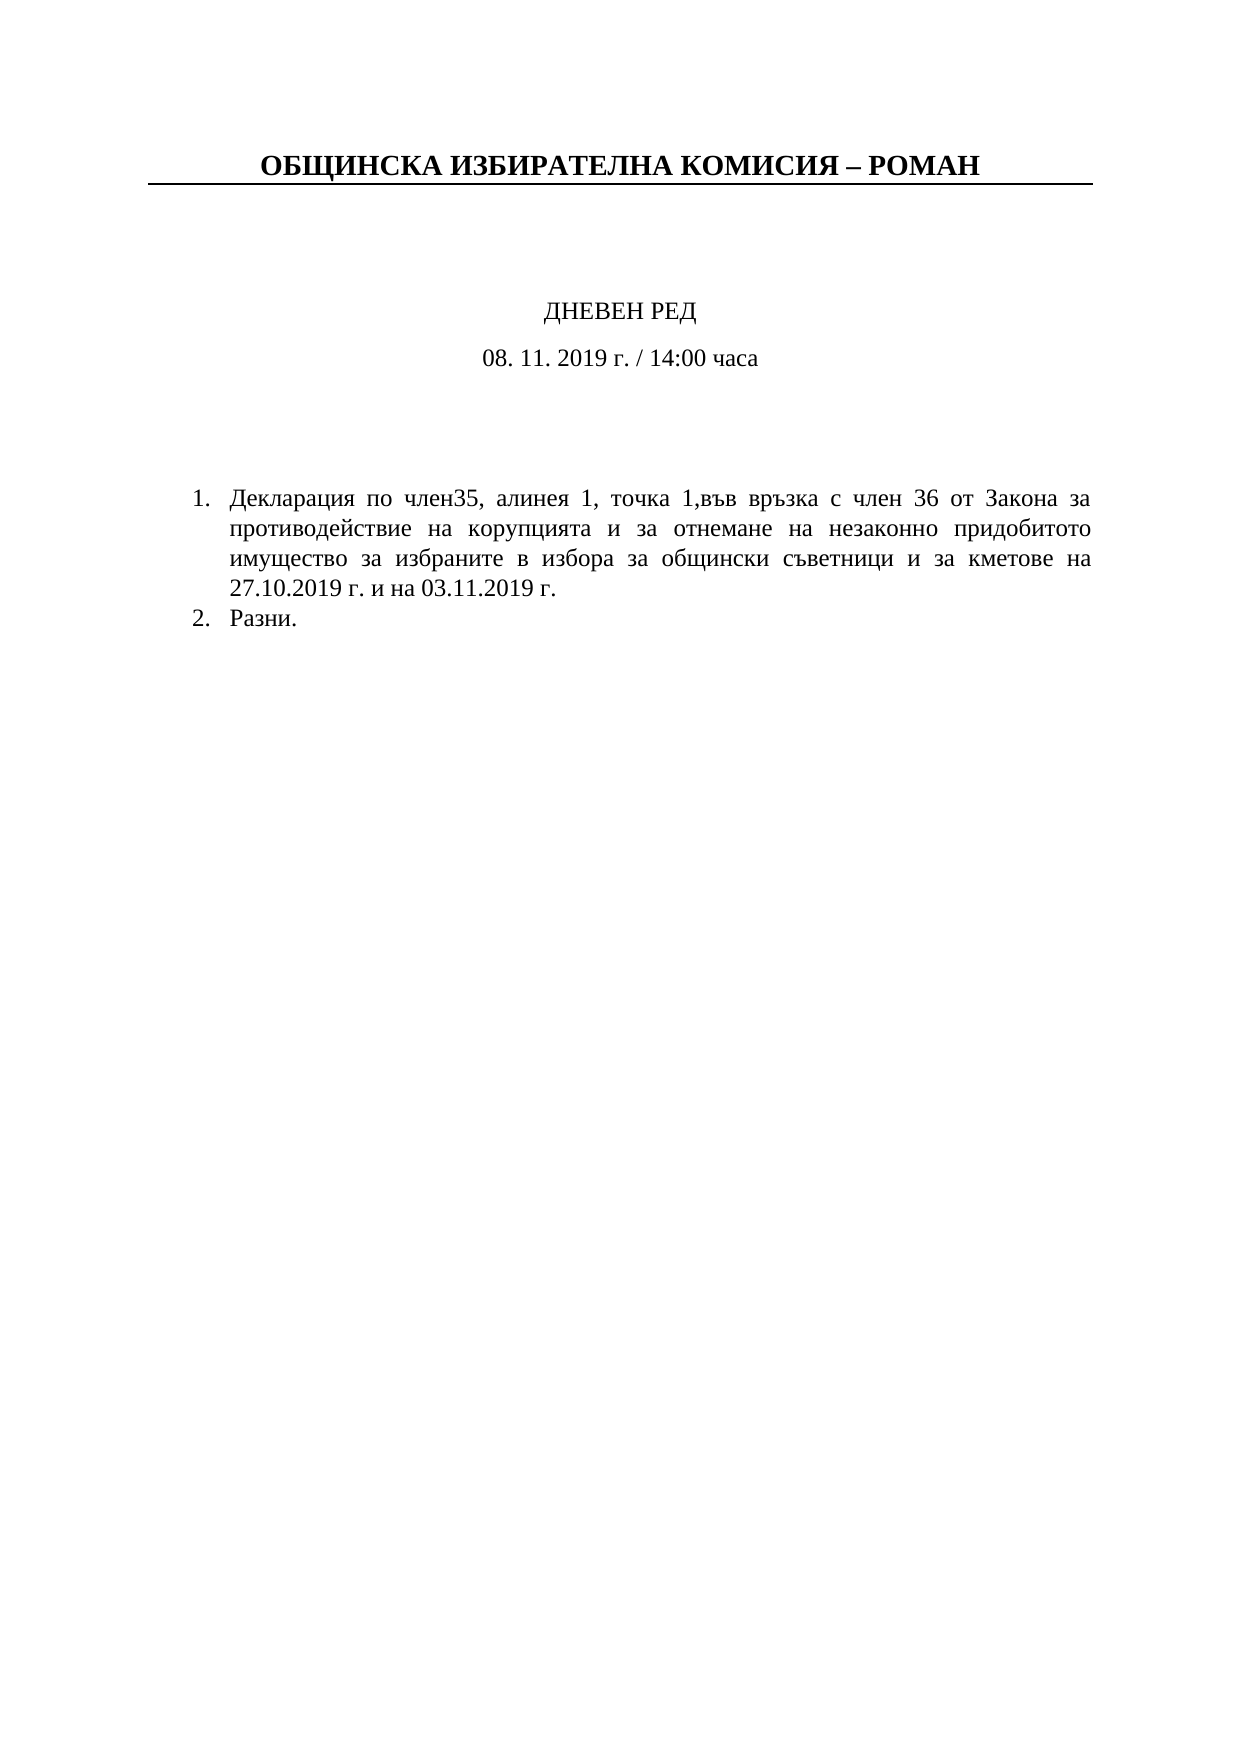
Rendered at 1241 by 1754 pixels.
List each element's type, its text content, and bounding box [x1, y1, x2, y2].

text 08. 11. 2019 г. / 14:00 часа [148, 343, 1093, 371]
text ДНЕВЕН РЕД [148, 296, 1093, 325]
text ОБЩИНСКА ИЗБИРАТЕЛНА КОМИСИЯ – РОМАН [148, 148, 1093, 183]
list Декларация по член35, алинея 1, точка 1,във връзка с член 36 от Закона за противодействие на корупцията и за отнемане на незаконно придобитото имущество за избраните в избора за общински съветници и за кметове на 27.10.2019 г. и на 03.11.2019 г. [192, 483, 1093, 602]
list Разни. [192, 603, 1093, 632]
